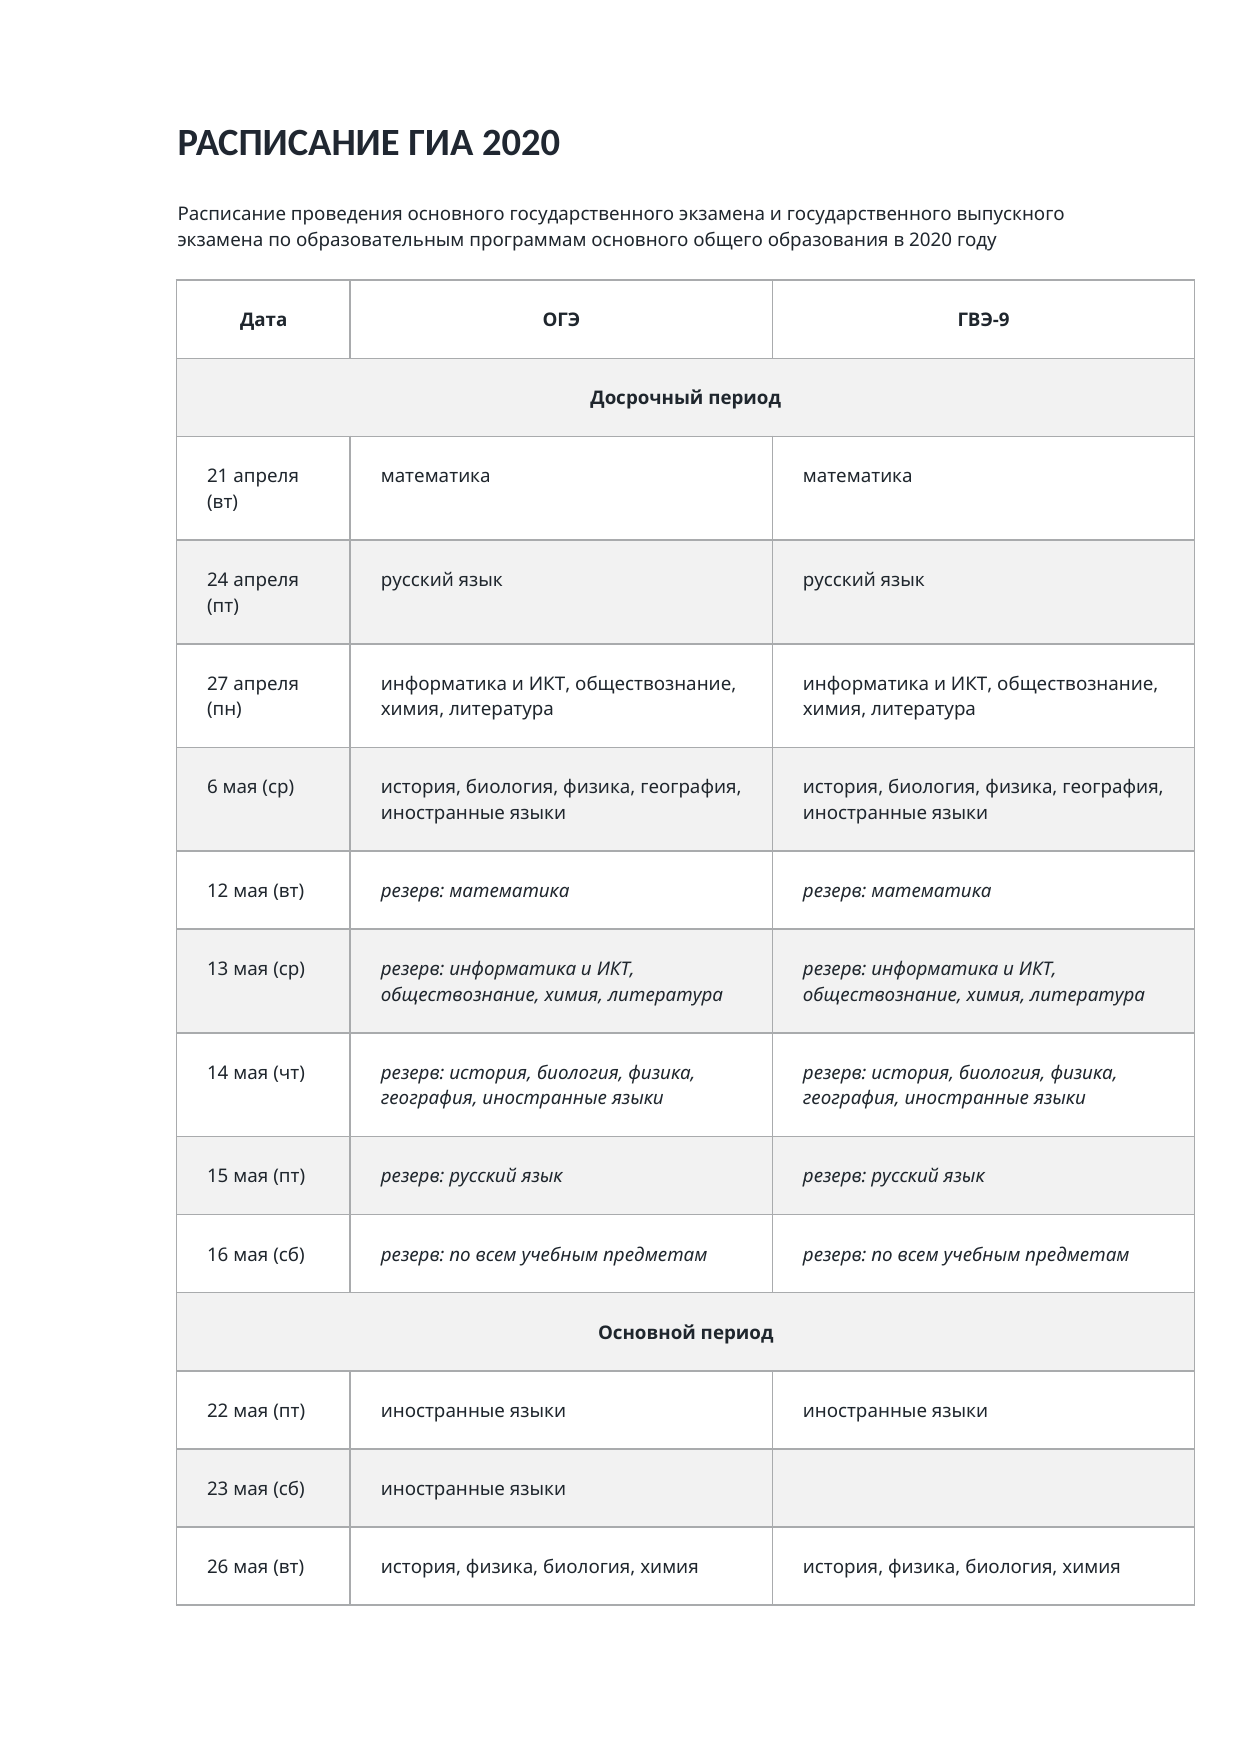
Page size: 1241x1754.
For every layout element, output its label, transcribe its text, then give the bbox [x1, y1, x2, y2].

table_cell иностранные языки [773, 1372, 1194, 1448]
table_header ГВЭ-9 [773, 281, 1194, 357]
table_cell 24 апреля (пт) [177, 541, 349, 643]
table_cell история, физика, биология, химия [351, 1528, 772, 1604]
table_cell [773, 1450, 1194, 1526]
table_cell 27 апреля (пн) [177, 645, 349, 747]
table_cell иностранные языки [351, 1450, 772, 1526]
table_cell информатика и ИКТ, обществознание, химия, литература [351, 645, 772, 747]
table_cell математика [351, 437, 772, 539]
table_cell резерв: по всем учебным предметам [773, 1215, 1194, 1292]
table_cell Основной период [177, 1293, 1194, 1370]
table_cell резерв: математика [773, 852, 1194, 928]
table_cell 21 апреля (вт) [177, 437, 349, 539]
table_cell резерв: история, биология, физика, география, иностранные языки [351, 1034, 772, 1136]
table_header ОГЭ [351, 281, 772, 357]
table_cell русский язык [773, 541, 1194, 643]
table_cell 23 мая (сб) [177, 1450, 349, 1526]
table_cell история, физика, биология, химия [773, 1528, 1194, 1604]
table_cell 6 мая (ср) [177, 748, 349, 850]
table_cell 14 мая (чт) [177, 1034, 349, 1136]
table_cell резерв: русский язык [773, 1137, 1194, 1214]
table_cell резерв: русский язык [351, 1137, 772, 1214]
table_cell 16 мая (сб) [177, 1215, 349, 1292]
table_cell история, биология, физика, география, иностранные языки [351, 748, 772, 850]
table_cell иностранные языки [351, 1372, 772, 1448]
text Расписание проведения основного государственного экзамена и государственного выпускного экзамена по образовательным программам основного общего образования в 2020 году [177, 200, 1152, 279]
table_cell 12 мая (вт) [177, 852, 349, 928]
table_cell 13 мая (ср) [177, 930, 349, 1032]
table_cell резерв: история, биология, физика, география, иностранные языки [773, 1034, 1194, 1136]
table_cell информатика и ИКТ, обществознание, химия, литература [773, 645, 1194, 747]
table_cell 22 мая (пт) [177, 1372, 349, 1448]
table_header Дата [177, 281, 349, 357]
table_cell резерв: по всем учебным предметам [351, 1215, 772, 1292]
table_cell резерв: информатика и ИКТ, обществознание, химия, литература [351, 930, 772, 1032]
table_cell история, биология, физика, география, иностранные языки [773, 748, 1194, 850]
table_cell математика [773, 437, 1194, 539]
text РАСПИСАНИЕ ГИА 2020 [177, 118, 1152, 165]
table_cell резерв: информатика и ИКТ, обществознание, химия, литература [773, 930, 1194, 1032]
table_cell Досрочный период [177, 359, 1194, 436]
table_cell 26 мая (вт) [177, 1528, 349, 1604]
table_cell 15 мая (пт) [177, 1137, 349, 1214]
table_cell резерв: математика [351, 852, 772, 928]
table_cell русский язык [351, 541, 772, 643]
